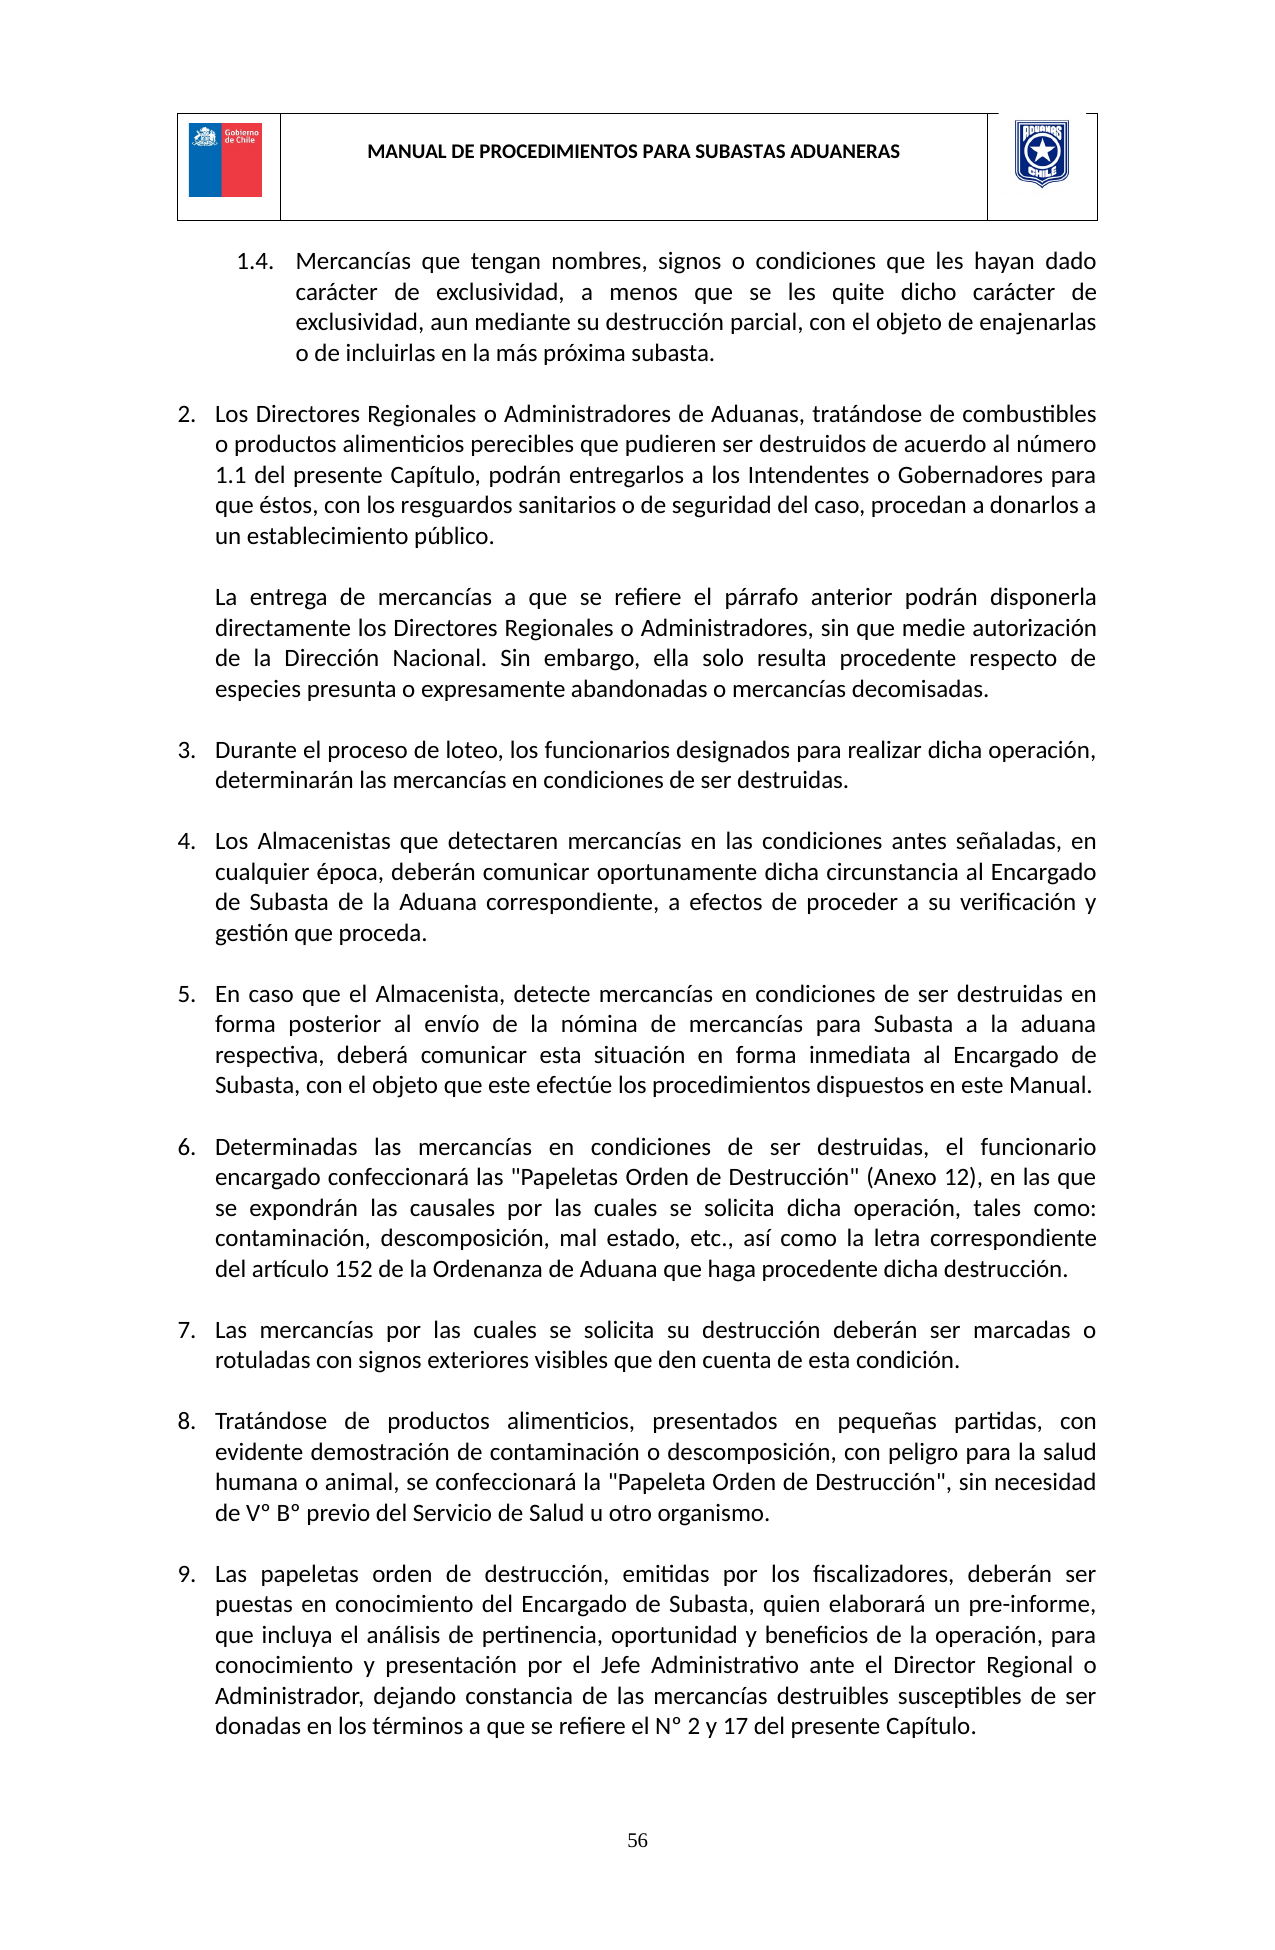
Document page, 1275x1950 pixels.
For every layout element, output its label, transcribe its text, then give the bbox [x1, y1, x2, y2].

picture [998, 113, 1087, 197]
list Determinadas las mercancías en condiciones de ser destruidas, el funcionario encargado confeccionará las "Papeletas Orden de Destrucción" (Anexo 12), en las que se expondrán las causales por las cuales se solicita dicha operación, tales como: contaminación, descomposición, mal estado, etc., así como la letra correspondiente del artículo 152 de la Ordenanza de Aduana que haga procedente dicha destrucción. [177, 1131, 1098, 1283]
list Mercancías que tengan nombres, signos o condiciones que les hayan dado carácter de exclusividad, a menos que se les quite dicho carácter de exclusividad, aun mediante su destrucción parcial, con el objeto de enajenarlas o de incluirlas en la más próxima subasta. [236, 246, 1098, 368]
list Durante el proceso de loteo, los funcionarios designados para realizar dicha operación, determinarán las mercancías en condiciones de ser destruidas. [177, 734, 1098, 795]
list Las mercancías por las cuales se solicita su destrucción deberán ser marcadas o rotuladas con signos exteriores visibles que den cuenta de esta condición. [177, 1314, 1098, 1375]
list Los Almacenistas que detectaren mercancías en las condiciones antes señaladas, en cualquier época, deberán comunicar oportunamente dicha circunstancia al Encargado de Subasta de la Aduana correspondiente, a efectos de proceder a su verificación y gestión que proceda. [177, 825, 1098, 947]
list Tratándose de productos alimenticios, presentados en pequeñas partidas, con evidente demostración de contaminación o descomposición, con peligro para la salud humana o animal, se confeccionará la "Papeleta Orden de Destrucción", sin necesidad de Vº Bº previo del Servicio de Salud u otro organismo. [177, 1405, 1098, 1527]
list En caso que el Almacenista, detecte mercancías en condiciones de ser destruidas en forma posterior al envío de la nómina de mercancías para Subasta a la aduana respectiva, deberá comunicar esta situación en forma inmediata al Encargado de Subasta, con el objeto que este efectúe los procedimientos dispuestos en este Manual. [177, 978, 1098, 1100]
picture [188, 123, 262, 197]
text La entrega de mercancías a que se refiere el párrafo anterior podrán disponerla directamente los Directores Regionales o Administradores, sin que medie autorización de la Dirección Nacional. Sin embargo, ella solo resulta procedente respecto de especies presunta o expresamente abandonadas o mercancías decomisadas. [215, 581, 1098, 703]
list Las papeletas orden de destrucción, emitidas por los fiscalizadores, deberán ser puestas en conocimiento del Encargado de Subasta, quien elaborará un pre-informe, que incluya el análisis de pertinencia, oportunidad y beneficios de la operación, para conocimiento y presentación por el Jefe Administrativo ante el Director Regional o Administrador, dejando constancia de las mercancías destruibles susceptibles de ser donadas en los términos a que se refiere el Nº 2 y 17 del presente Capítulo. [177, 1558, 1098, 1741]
list Los Directores Regionales o Administradores de Aduanas, tratándose de combustibles o productos alimenticios perecibles que pudieren ser destruidos de acuerdo al número 1.1 del presente Capítulo, podrán entregarlos a los Intendentes o Gobernadores para que éstos, con los resguardos sanitarios o de seguridad del caso, procedan a donarlos a un establecimiento público. [177, 398, 1098, 551]
